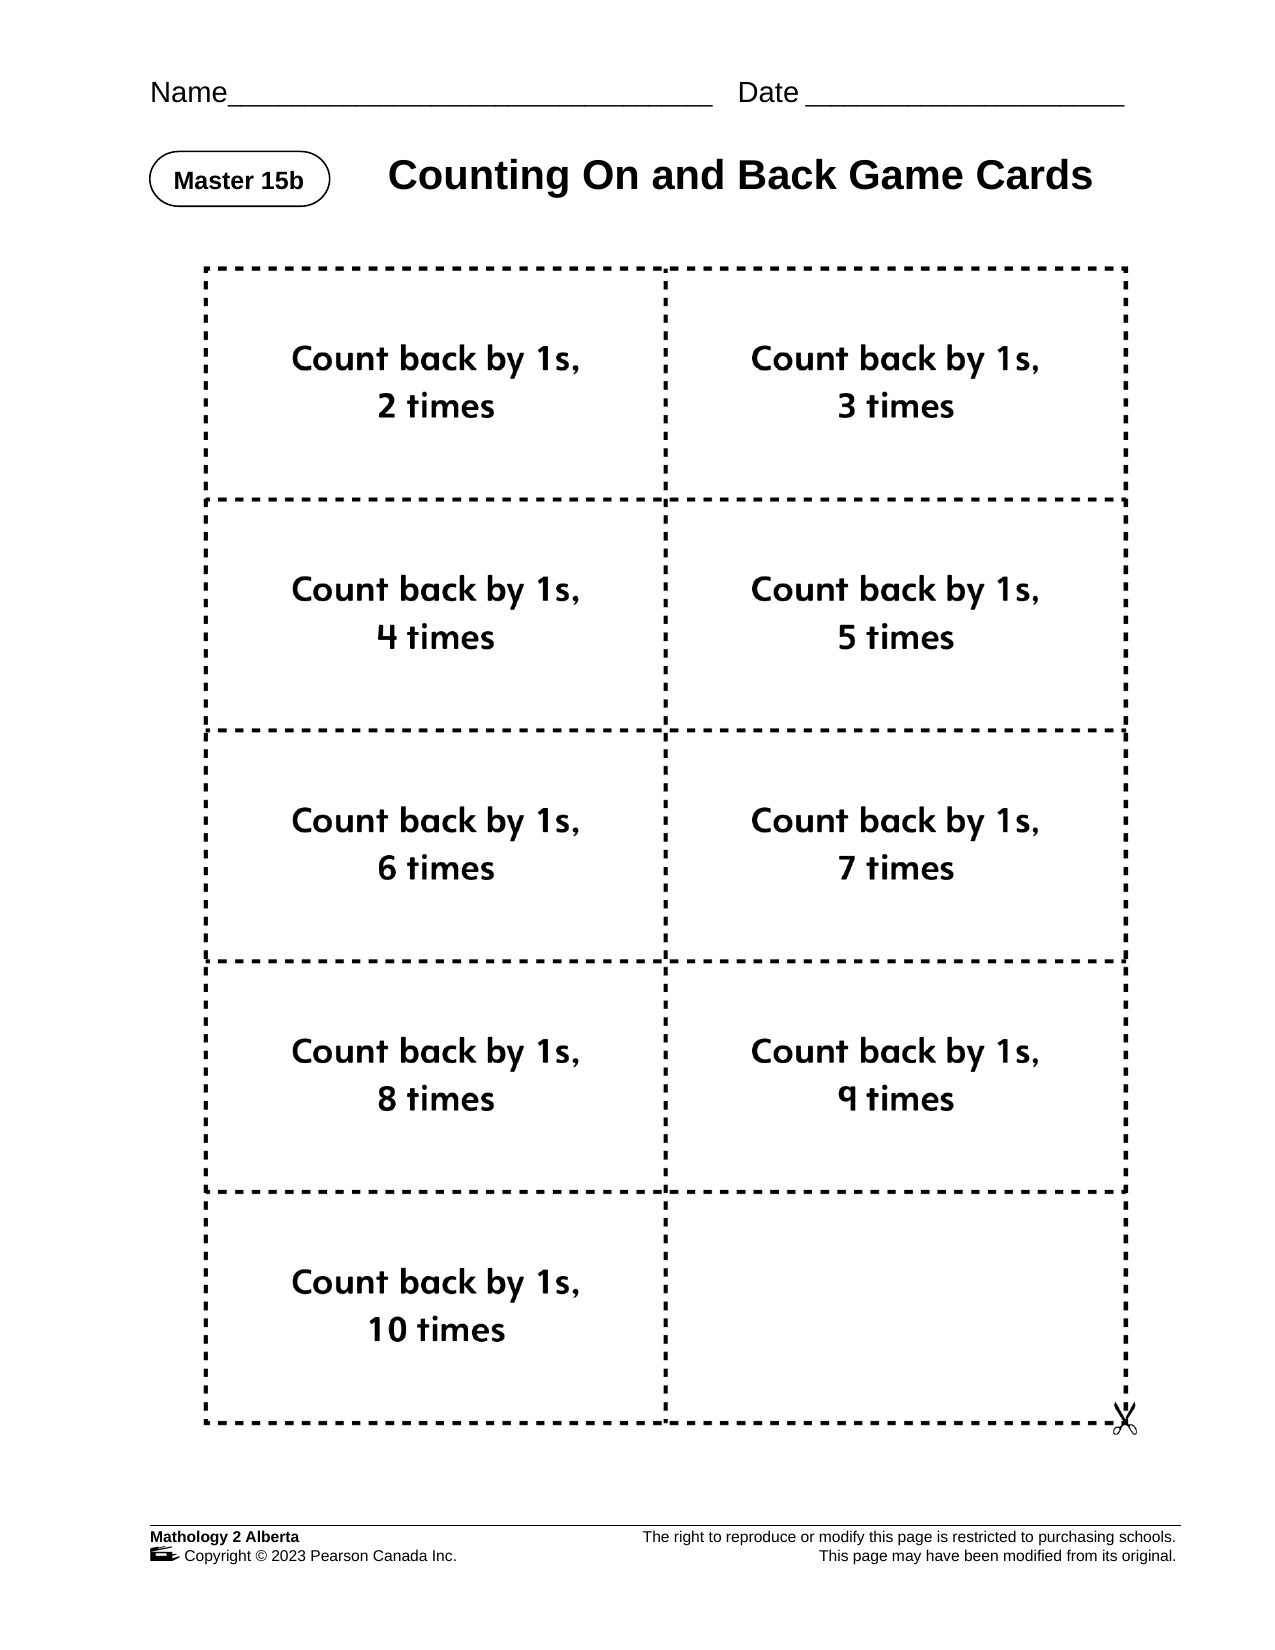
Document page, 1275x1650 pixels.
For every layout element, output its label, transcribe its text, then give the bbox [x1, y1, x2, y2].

picture [150, 1546, 180, 1561]
picture [192, 254, 1139, 1437]
text Counting On and Back Game Cards [306, 150, 1181, 198]
